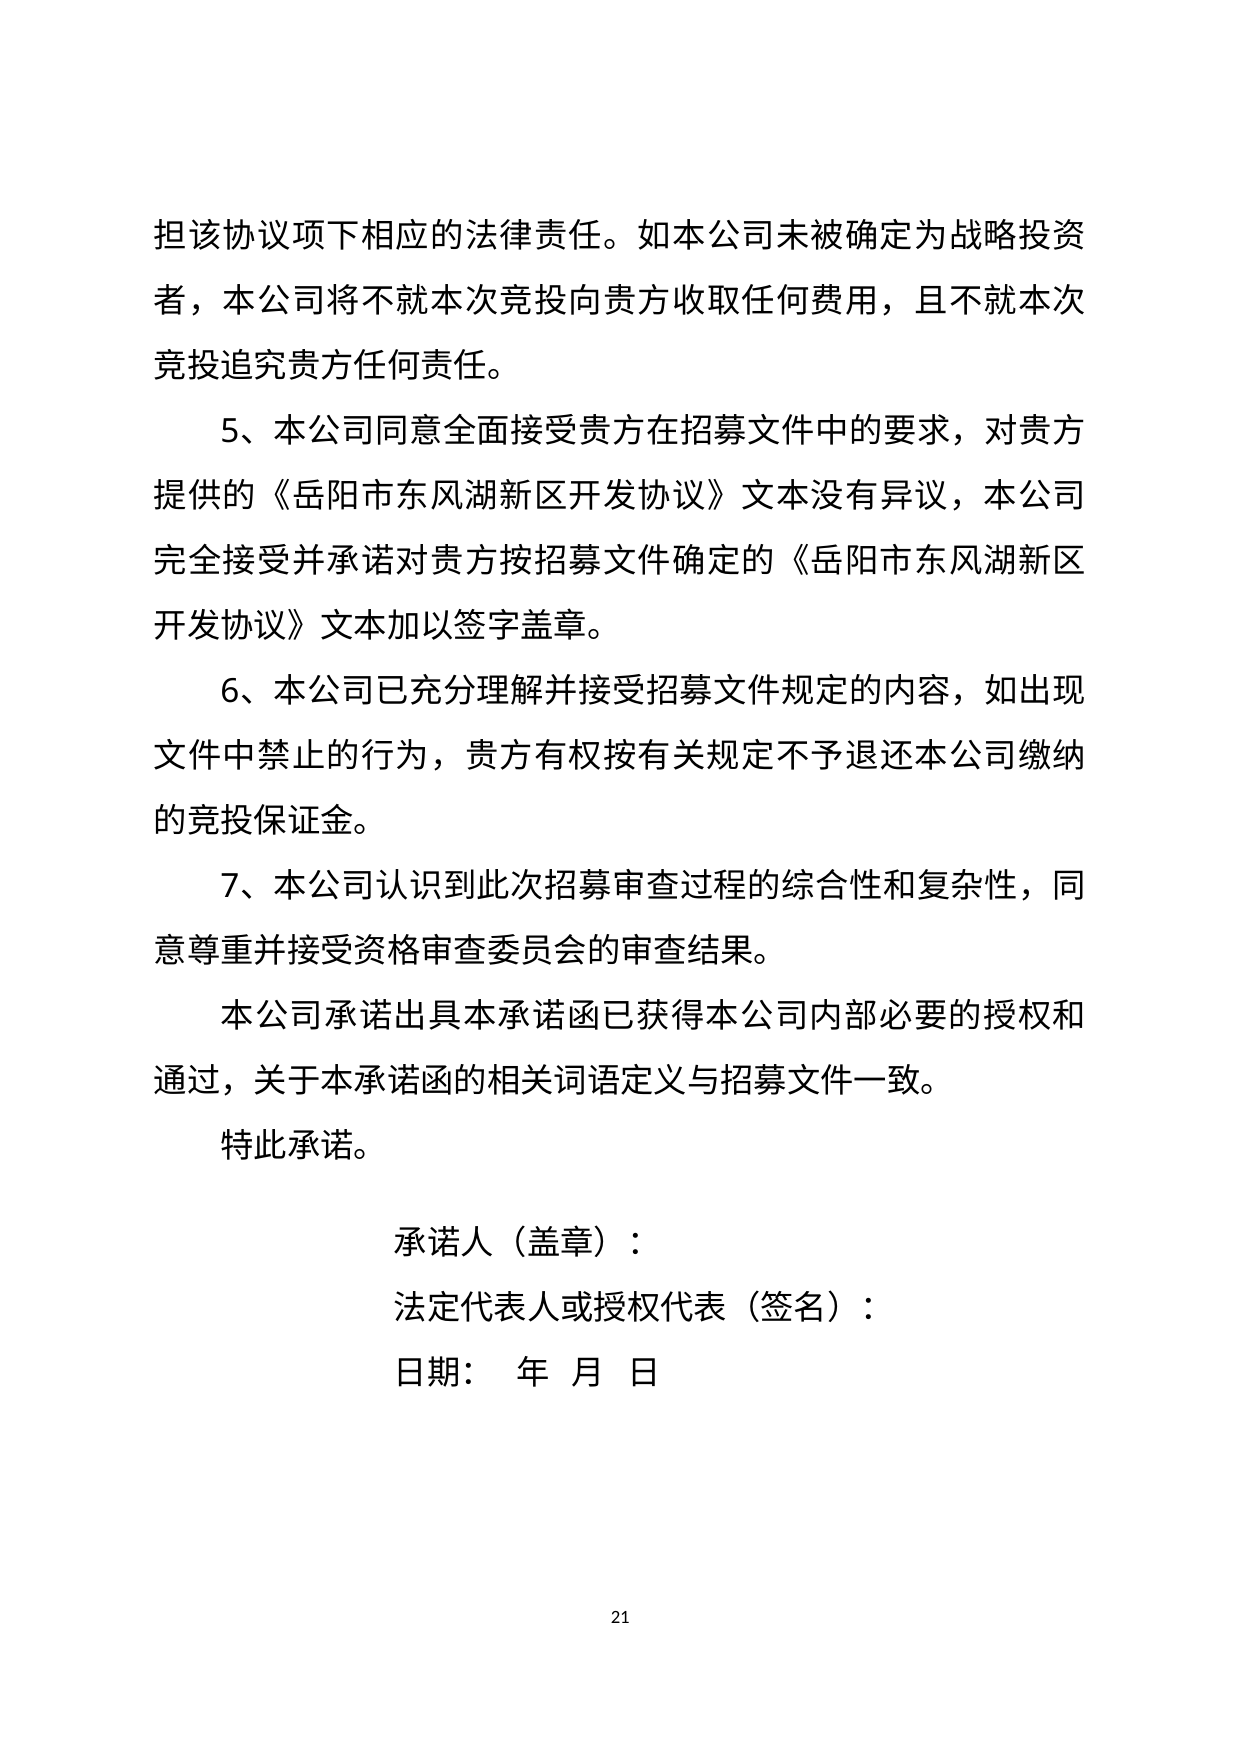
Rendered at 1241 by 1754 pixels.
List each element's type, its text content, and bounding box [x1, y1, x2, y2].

text 7、本公司认识到此次招募审查过程的综合性和复杂性，同意尊重并接受资格审查委员会的审查结果。 [153, 850, 1087, 980]
text 承诺人（盖章）： [153, 1208, 1087, 1273]
text 6、本公司已充分理解并接受招募文件规定的内容，如出现文件中禁止的行为，贵方有权按有关规定不予退还本公司缴纳的竞投保证金。 [153, 655, 1087, 850]
text 5、本公司同意全面接受贵方在招募文件中的要求，对贵方提供的《岳阳市东风湖新区开发协议》文本没有异议，本公司完全接受并承诺对贵方按招募文件确定的《岳阳市东风湖新区开发协议》文本加以签字盖章。 [153, 395, 1087, 655]
text 日期： 年 月 日 [153, 1338, 1087, 1403]
text 特此承诺。 [153, 1110, 1087, 1175]
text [153, 200, 1087, 395]
text 法定代表人或授权代表（签名）： [153, 1273, 1087, 1338]
text 本公司承诺出具本承诺函已获得本公司内部必要的授权和通过，关于本承诺函的相关词语定义与招募文件一致。 [153, 980, 1087, 1110]
